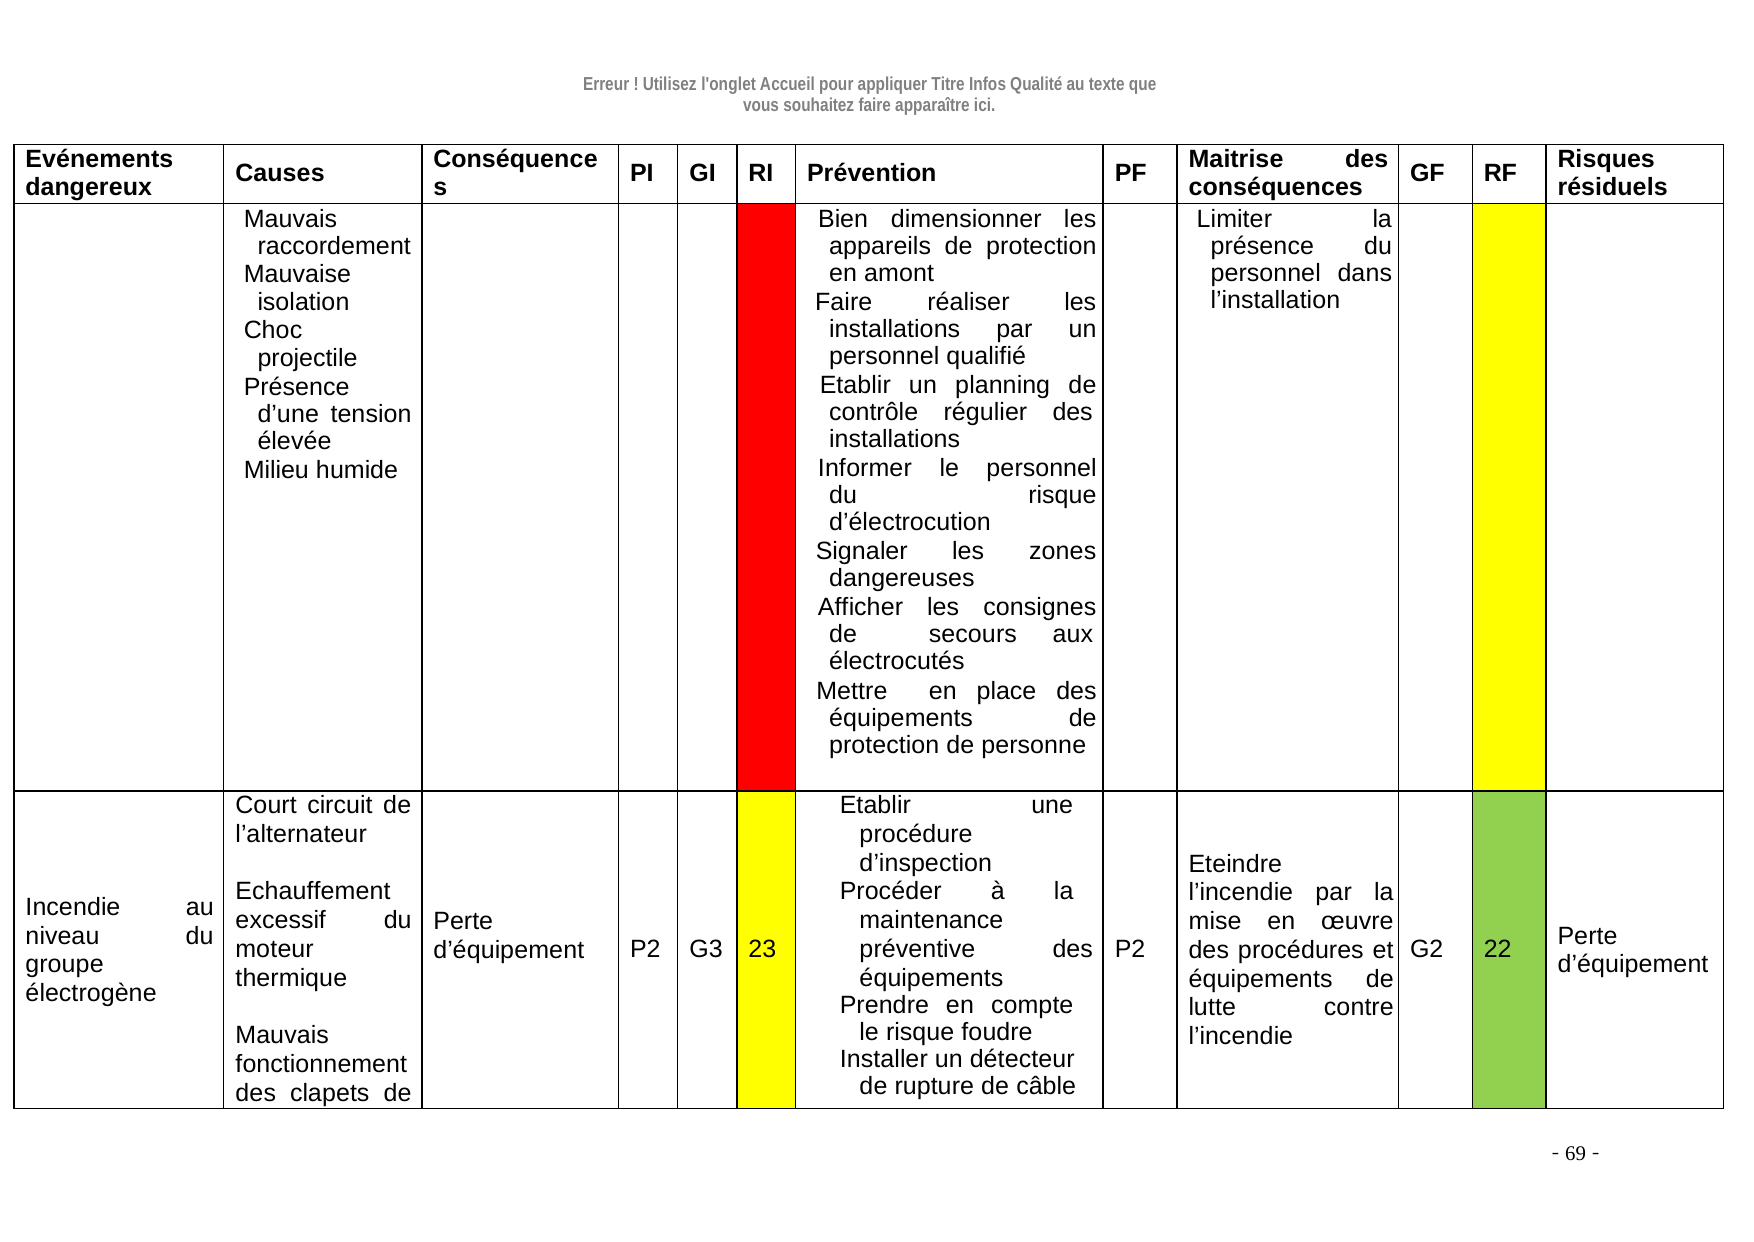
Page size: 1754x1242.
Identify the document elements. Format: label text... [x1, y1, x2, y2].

table_cell Eteindre l’incendie par la mise en œuvre des procédures et équipements de lutte contre l’incendie [1178, 792, 1398, 1108]
table_header Evénements dangereux [15, 145, 223, 203]
table_cell [15, 204, 223, 790]
table_cell Perte d’équipement [423, 792, 618, 1108]
table_header Prévention [796, 145, 1102, 203]
table_header RI [738, 145, 795, 203]
table_cell [1547, 204, 1723, 790]
table_header Risques résiduels [1547, 145, 1723, 203]
table_cell Incendie au niveau du groupe électrogène [15, 792, 223, 1108]
table_cell P2 [1104, 792, 1176, 1108]
table_cell Bien dimensionner les appareils de protection en amont Faire réaliser les installations par un personnel qualifié Etablir un planning de contrôle régulier des installations Informer le personnel du risque d’électrocution Signaler les zones dangereuses Afficher les consignes de secours aux électrocutés Mettre en place des équipements de protection de personne [796, 204, 1102, 790]
table_cell [1473, 204, 1545, 790]
table_cell [619, 204, 677, 790]
table_header GI [678, 145, 736, 203]
table_cell Court circuit de l’alternateur Echauffement excessif du moteur thermique Mauvais fonctionnement des clapets de [224, 792, 421, 1108]
table_cell G3 [678, 792, 736, 1108]
table_cell [1399, 204, 1472, 790]
table_cell G2 [1399, 792, 1472, 1108]
table_cell Perte d’équipement [1547, 792, 1723, 1108]
table_cell [1104, 204, 1176, 790]
table_header PI [619, 145, 677, 203]
table_cell [738, 204, 795, 790]
table_header Conséquence s [423, 145, 618, 203]
table_cell 22 [1473, 792, 1545, 1108]
table_cell Limiter la présence du personnel dans l’installation [1178, 204, 1398, 790]
table_cell 23 [738, 792, 795, 1108]
table_header GF [1399, 145, 1472, 203]
table_header Causes [224, 145, 421, 203]
table_cell P2 [619, 792, 677, 1108]
table_cell [678, 204, 736, 790]
table_header PF [1104, 145, 1176, 203]
table_cell Etablir une procédure d’inspection Procéder à la maintenance préventive des équipements Prendre en compte le risque foudre Installer un détecteur de rupture de câble [796, 792, 1102, 1108]
table_cell Mauvais raccordement Mauvaise isolation Choc projectile Présence d’une tension élevée Milieu humide [224, 204, 421, 790]
table_cell [423, 204, 618, 790]
table_header RF [1473, 145, 1545, 203]
table_header Maitrise des conséquences [1178, 145, 1398, 203]
